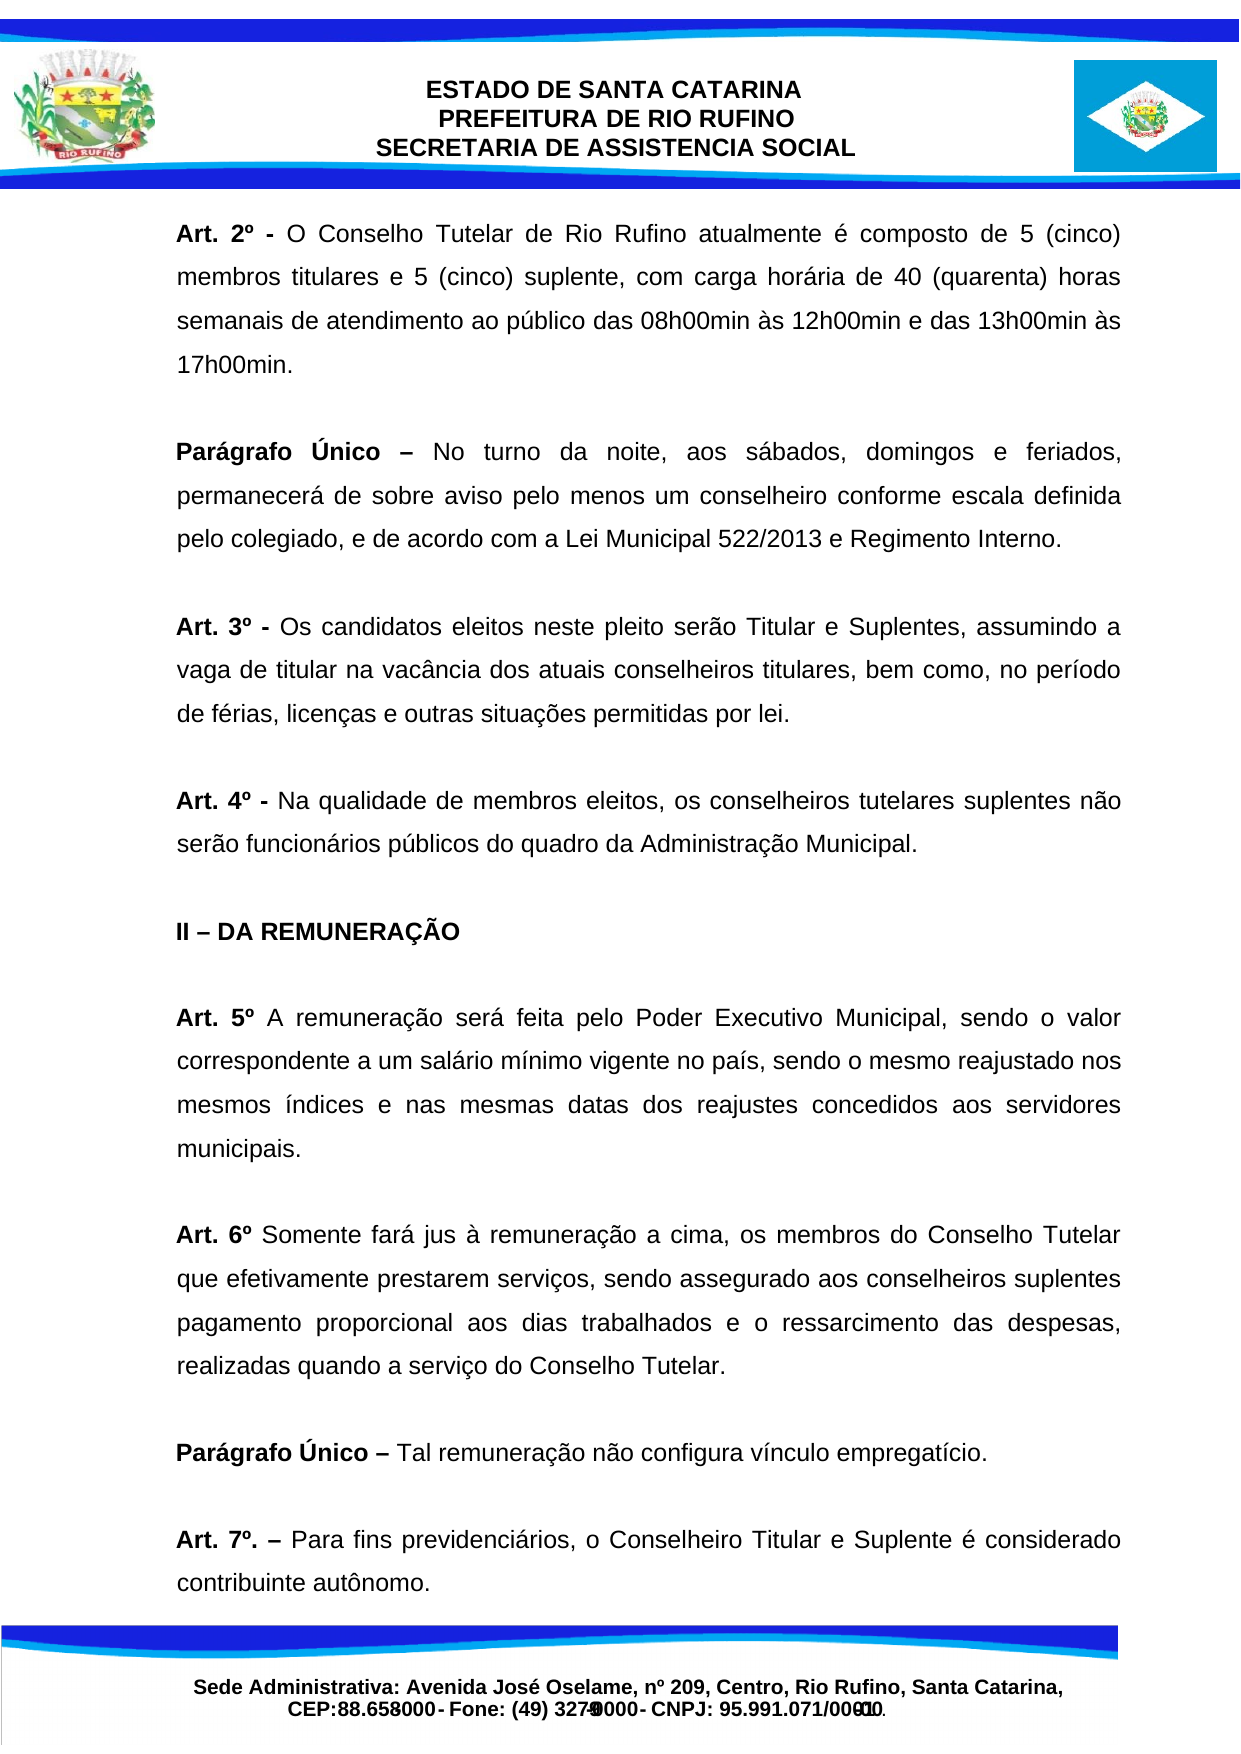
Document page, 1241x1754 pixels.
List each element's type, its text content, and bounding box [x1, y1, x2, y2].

text Art. 6º Somente fará jus à remuneração a cima, os membros do Conselho Tutelar que efetivamente prestarem serviços, sendo assegurado aos conselheiros suplentes pagamento proporcional aos dias trabalhados e o ressarcimento das despesas, realizadas quando a serviço do Conselho Tutelar. [176, 1220, 1123, 1380]
picture [1088, 81, 1204, 151]
text Art. 3º - Os candidatos eleitos neste pleito serão Titular e Suplentes, assumindo a vaga de titular na vacância dos atuais conselheiros titulares, bem como, no período de férias, licenças e outras situações permitidas por lei. [176, 612, 1123, 728]
text Art. 2º - O Conselho Tutelar de Rio Rufino atualmente é composto de 5 (cinco) membros titulares e 5 (cinco) suplente, com carga horária de 40 (quarenta) horas semanais de atendimento ao público das 08h00min às 12h00min e das 13h00min às 17h00min. [176, 189, 1123, 378]
subtitle II – DA REMUNERAÇÃO [176, 917, 1123, 946]
text Art. 4º - Na qualidade de membros eleitos, os conselheiros tutelares suplentes não serão funcionários públicos do quadro da Administração Municipal. [176, 786, 1123, 858]
picture [0, 168, 1241, 204]
text Parágrafo Único – Tal remuneração não configura vínculo empregatício. [176, 1438, 1123, 1467]
picture [1, 1642, 1118, 1745]
picture [1, 1625, 1118, 1651]
text Parágrafo Único – No turno da noite, aos sábados, domingos e feriados, permanecerá de sobre aviso pelo menos um conselheiro conforme escala definida pelo colegiado, e de acordo com a Lei Municipal 522/2013 e Regimento Interno. [176, 437, 1123, 553]
picture [0, 19, 1241, 175]
text Art. 5º A remuneração será feita pelo Poder Executivo Municipal, sendo o valor correspondente a um salário mínimo vigente no país, sendo o mesmo reajustado nos mesmos índices e nas mesmas datas dos reajustes concedidos aos servidores municipais. [176, 1003, 1123, 1162]
text Art. 7º. – Para fins previdenciários, o Conselheiro Titular e Suplente é considerado contribuinte autônomo. [176, 1525, 1123, 1597]
